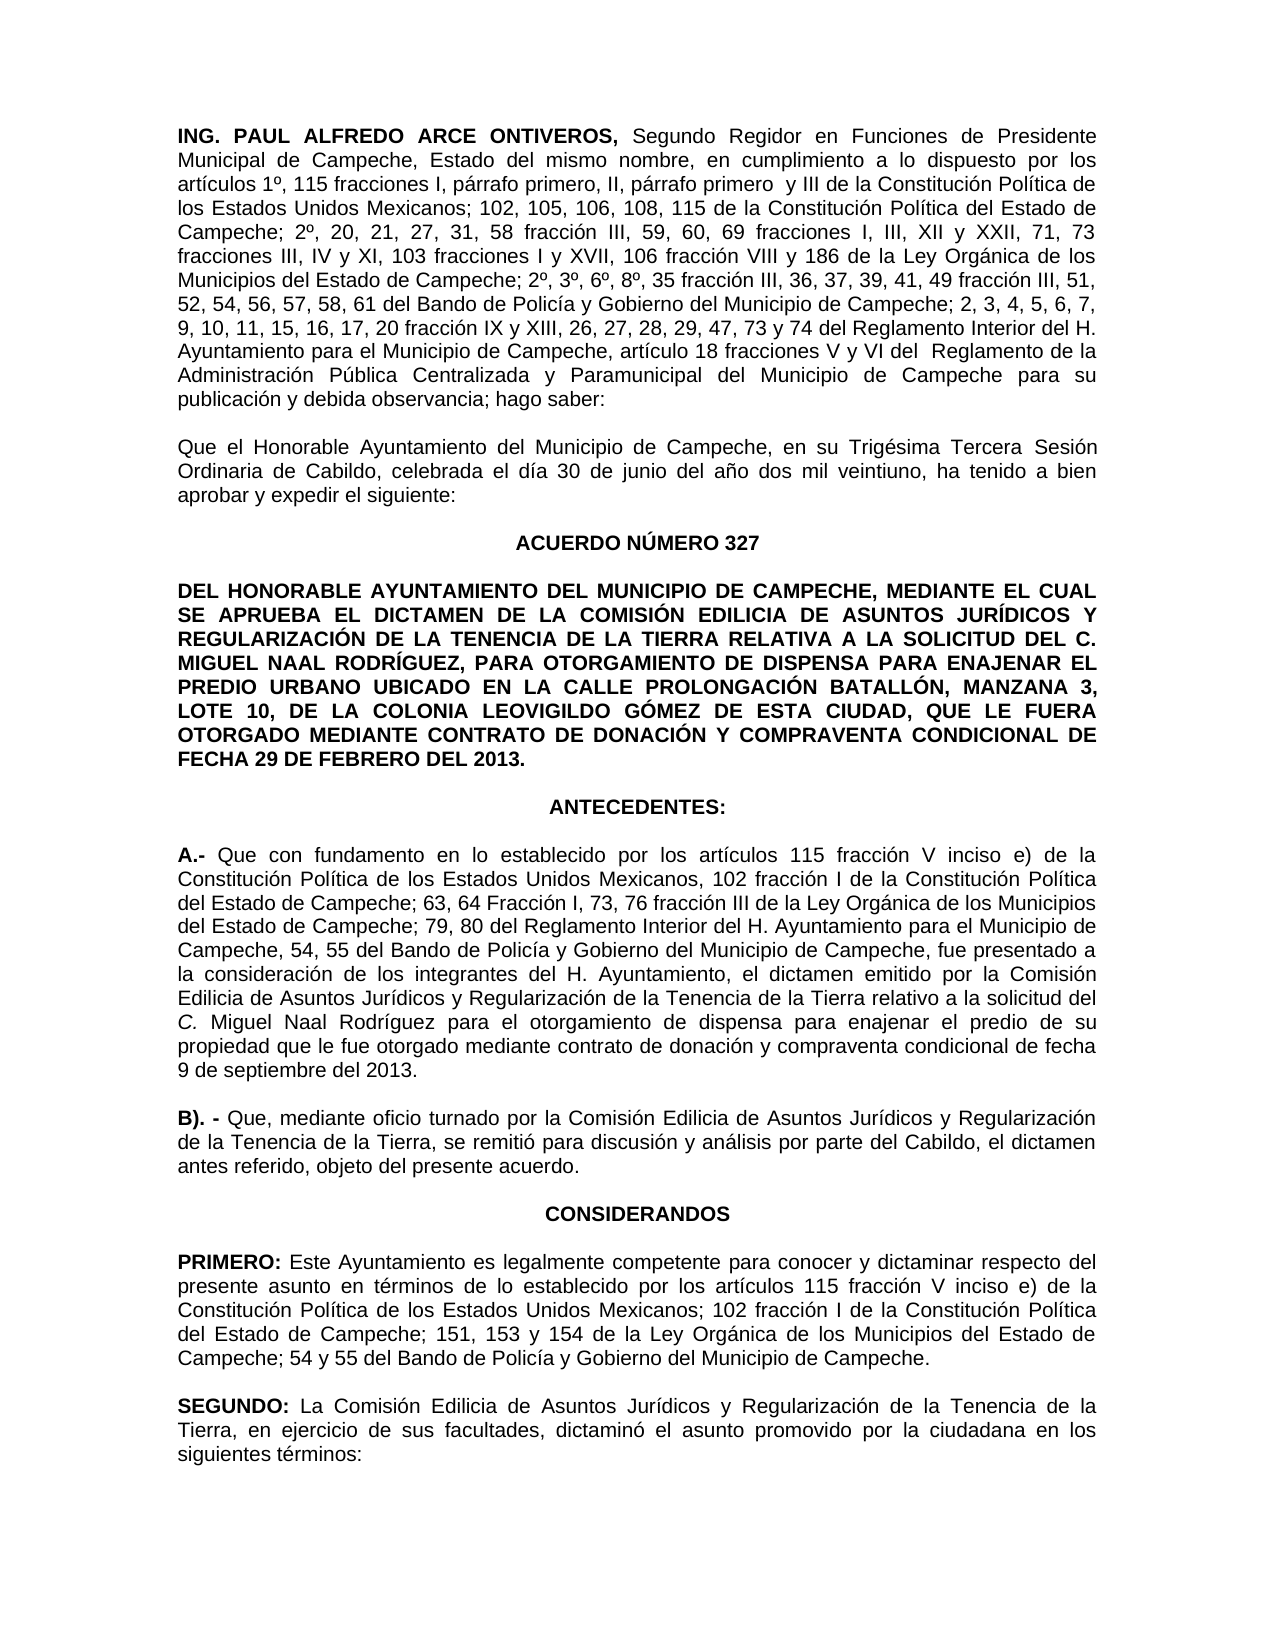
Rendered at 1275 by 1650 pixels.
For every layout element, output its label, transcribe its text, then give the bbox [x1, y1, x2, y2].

text DEL HONORABLE AYUNTAMIENTO DEL MUNICIPIO DE CAMPECHE, MEDIANTE EL CUAL SE APRUEBA EL DICTAMEN DE LA COMISIÓN EDILICIA DE ASUNTOS JURÍDICOS Y REGULARIZACIÓN DE LA TENENCIA DE LA TIERRA RELATIVA A LA SOLICITUD DEL C. MIGUEL NAAL RODRÍGUEZ, PARA OTORGAMIENTO DE DISPENSA PARA ENAJENAR EL PREDIO URBANO UBICADO EN LA CALLE PROLONGACIÓN BATALLÓN, MANZANA 3, LOTE 10, DE LA COLONIA LEOVIGILDO GÓMEZ DE ESTA CIUDAD, QUE LE FUERA OTORGADO MEDIANTE CONTRATO DE DONACIÓN Y COMPRAVENTA CONDICIONAL DE FECHA 29 DE FEBRERO DEL 2013. [177, 579, 1098, 771]
text ING. PAUL ALFREDO ARCE ONTIVEROS, Segundo Regidor en Funciones de Presidente Municipal de Campeche, Estado del mismo nombre, en cumplimiento a lo dispuesto por los artículos 1º, 115 fracciones I, párrafo primero, II, párrafo primero y III de la Constitución Política de los Estados Unidos Mexicanos; 102, 105, 106, 108, 115 de la Constitución Política del Estado de Campeche; 2º, 20, 21, 27, 31, 58 fracción III, 59, 60, 69 fracciones I, III, XII y XXII, 71, 73 fracciones III, IV y XI, 103 fracciones I y XVII, 106 fracción VIII y 186 de la Ley Orgánica de los Municipios del Estado de Campeche; 2º, 3º, 6º, 8º, 35 fracción III, 36, 37, 39, 41, 49 fracción III, 51, 52, 54, 56, 57, 58, 61 del Bando de Policía y Gobierno del Municipio de Campeche; 2, 3, 4, 5, 6, 7, 9, 10, 11, 15, 16, 17, 20 fracción IX y XIII, 26, 27, 28, 29, 47, 73 y 74 del Reglamento Interior del H. Ayuntamiento para el Municipio de Campeche, artículo 18 fracciones V y VI del Reglamento de la Administración Pública Centralizada y Paramunicipal del Municipio de Campeche para su publicación y debida observancia; hago saber: [177, 124, 1098, 411]
text ANTECEDENTES: [177, 794, 1098, 818]
text PRIMERO: Este Ayuntamiento es legalmente competente para conocer y dictaminar respecto del presente asunto en términos de lo establecido por los artículos 115 fracción V inciso e) de la Constitución Política de los Estados Unidos Mexicanos; 102 fracción I de la Constitución Política del Estado de Campeche; 151, 153 y 154 de la Ley Orgánica de los Municipios del Estado de Campeche; 54 y 55 del Bando de Policía y Gobierno del Municipio de Campeche. [177, 1250, 1098, 1369]
text Que el Honorable Ayuntamiento del Municipio de Campeche, en su Trigésima Tercera Sesión Ordinaria de Cabildo, celebrada el día 30 de junio del año dos mil veintiuno, ha tenido a bien aprobar y expedir el siguiente: [177, 435, 1098, 507]
text ACUERDO NÚMERO 327 [177, 531, 1098, 555]
text CONSIDERANDOS [177, 1202, 1098, 1226]
text A.- Que con fundamento en lo establecido por los artículos 115 fracción V inciso e) de la Constitución Política de los Estados Unidos Mexicanos, 102 fracción I de la Constitución Política del Estado de Campeche; 63, 64 Fracción I, 73, 76 fracción III de la Ley Orgánica de los Municipios del Estado de Campeche; 79, 80 del Reglamento Interior del H. Ayuntamiento para el Municipio de Campeche, 54, 55 del Bando de Policía y Gobierno del Municipio de Campeche, fue presentado a la consideración de los integrantes del H. Ayuntamiento, el dictamen emitido por la Comisión Edilicia de Asuntos Jurídicos y Regularización de la Tenencia de la Tierra relativo a la solicitud del C. Miguel Naal Rodríguez para el otorgamiento de dispensa para enajenar el predio de su propiedad que le fue otorgado mediante contrato de donación y compraventa condicional de fecha 9 de septiembre del 2013. [177, 842, 1098, 1082]
text B). - Que, mediante oficio turnado por la Comisión Edilicia de Asuntos Jurídicos y Regularización de la Tenencia de la Tierra, se remitió para discusión y análisis por parte del Cabildo, el dictamen antes referido, objeto del presente acuerdo. [177, 1106, 1098, 1178]
text SEGUNDO: La Comisión Edilicia de Asuntos Jurídicos y Regularización de la Tenencia de la Tierra, en ejercicio de sus facultades, dictaminó el asunto promovido por la ciudadana en los siguientes términos: [177, 1393, 1098, 1465]
